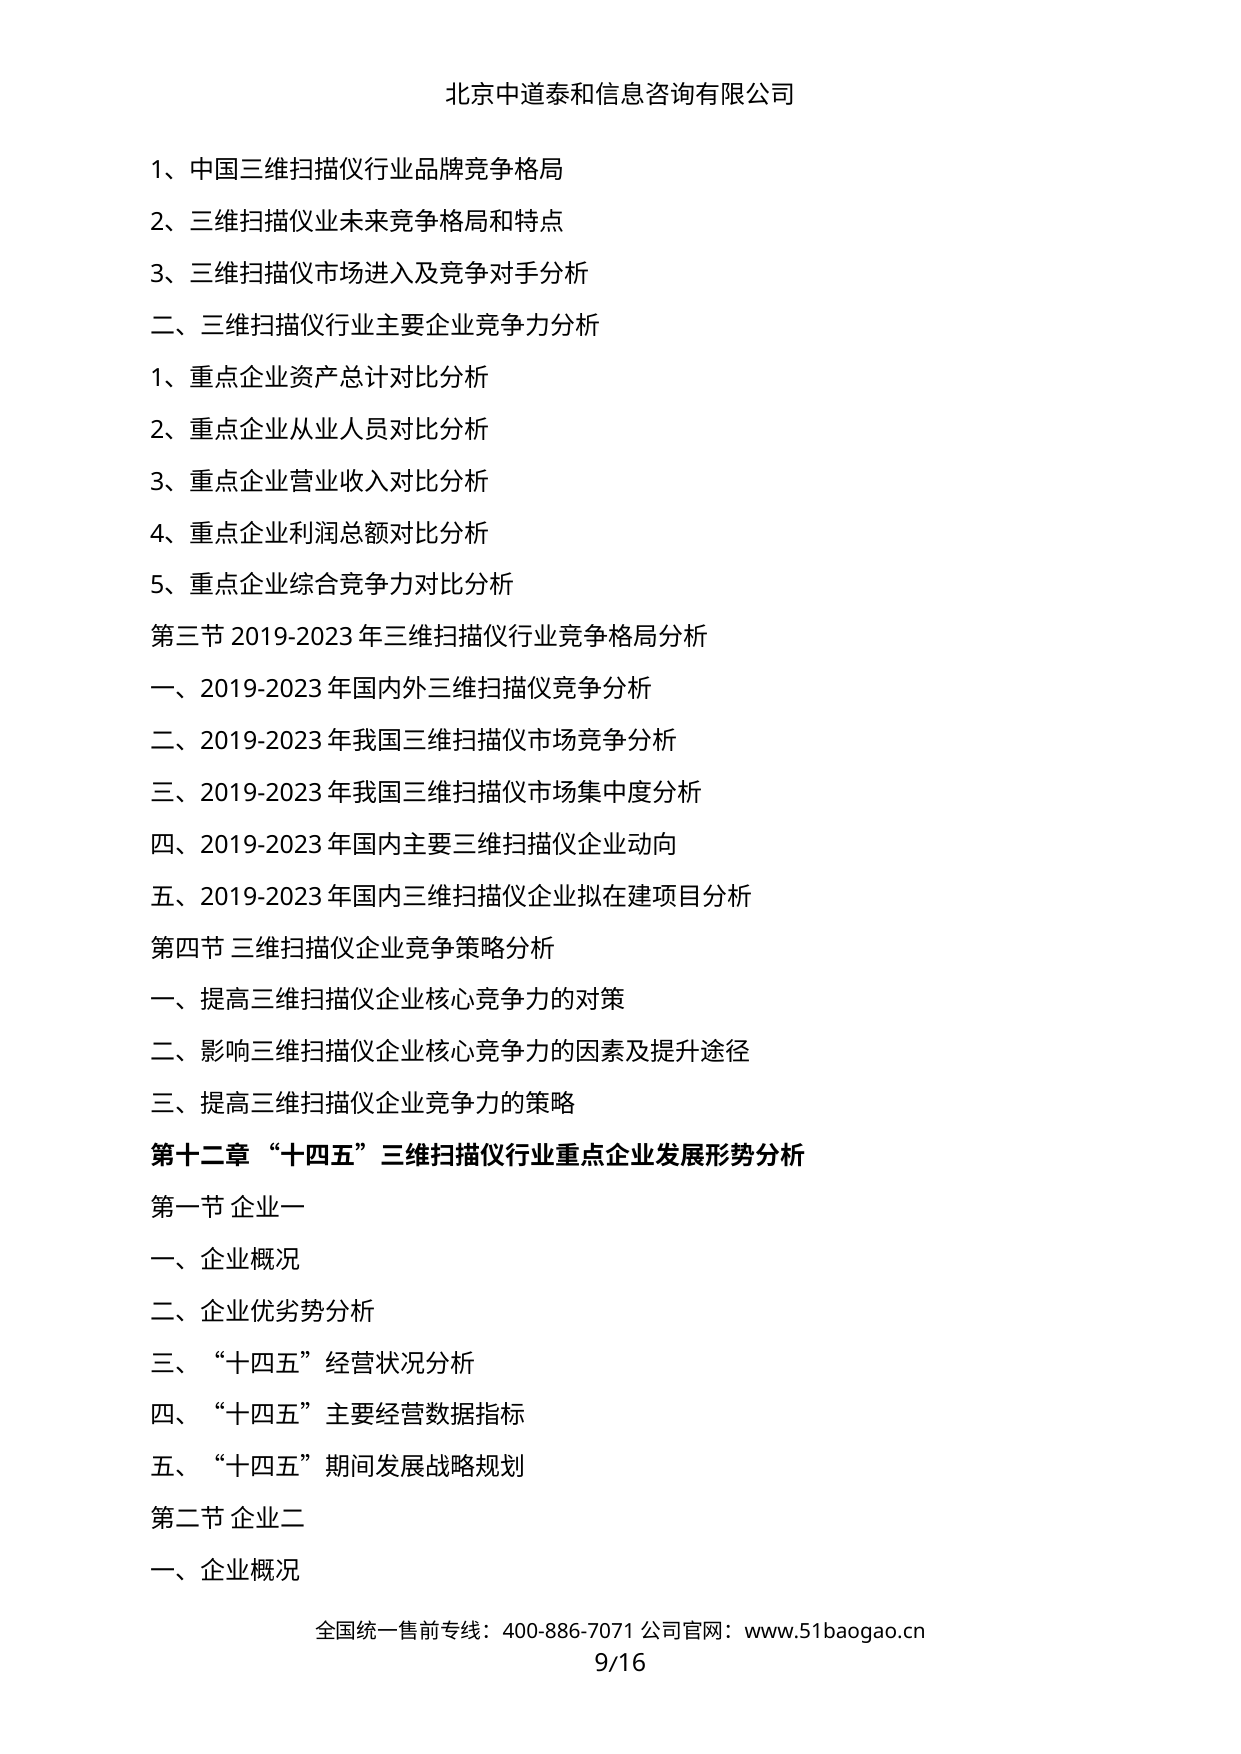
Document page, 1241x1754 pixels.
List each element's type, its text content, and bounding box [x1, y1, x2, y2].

text 二、企业优劣势分析 [150, 1291, 1090, 1327]
text 二、2019-2023年我国三维扫描仪市场竞争分析 [150, 721, 1090, 757]
text 2、三维扫描仪业未来竞争格局和特点 [150, 202, 1090, 238]
text 一、企业概况 [150, 1551, 1090, 1587]
text 三、“十四五”经营状况分析 [150, 1343, 1090, 1379]
text 第四节 三维扫描仪企业竞争策略分析 [150, 928, 1090, 964]
text 第一节 企业一 [150, 1187, 1090, 1224]
text 五、“十四五”期间发展战略规划 [150, 1447, 1090, 1483]
text 一、2019-2023年国内外三维扫描仪竞争分析 [150, 669, 1090, 705]
text 五、2019-2023年国内三维扫描仪企业拟在建项目分析 [150, 876, 1090, 912]
text 5、重点企业综合竞争力对比分析 [150, 565, 1090, 601]
text 1、中国三维扫描仪行业品牌竞争格局 [150, 150, 1090, 186]
text 四、“十四五”主要经营数据指标 [150, 1395, 1090, 1431]
text 3、三维扫描仪市场进入及竞争对手分析 [150, 254, 1090, 290]
text 二、影响三维扫描仪企业核心竞争力的因素及提升途径 [150, 1032, 1090, 1068]
text 一、提高三维扫描仪企业核心竞争力的对策 [150, 980, 1090, 1016]
text 一、企业概况 [150, 1239, 1090, 1276]
text 三、2019-2023年我国三维扫描仪市场集中度分析 [150, 772, 1090, 809]
text 第三节 2019-2023年三维扫描仪行业竞争格局分析 [150, 617, 1090, 653]
text 第十二章 “十四五”三维扫描仪行业重点企业发展形势分析 [150, 1136, 1090, 1172]
text 二、三维扫描仪行业主要企业竞争力分析 [150, 306, 1090, 342]
text 四、2019-2023年国内主要三维扫描仪企业动向 [150, 824, 1090, 861]
text 3、重点企业营业收入对比分析 [150, 461, 1090, 497]
text 第二节 企业二 [150, 1499, 1090, 1535]
text 1、重点企业资产总计对比分析 [150, 357, 1090, 394]
text 4、重点企业利润总额对比分析 [150, 513, 1090, 549]
text 三、提高三维扫描仪企业竞争力的策略 [150, 1084, 1090, 1120]
text 2、重点企业从业人员对比分析 [150, 409, 1090, 446]
